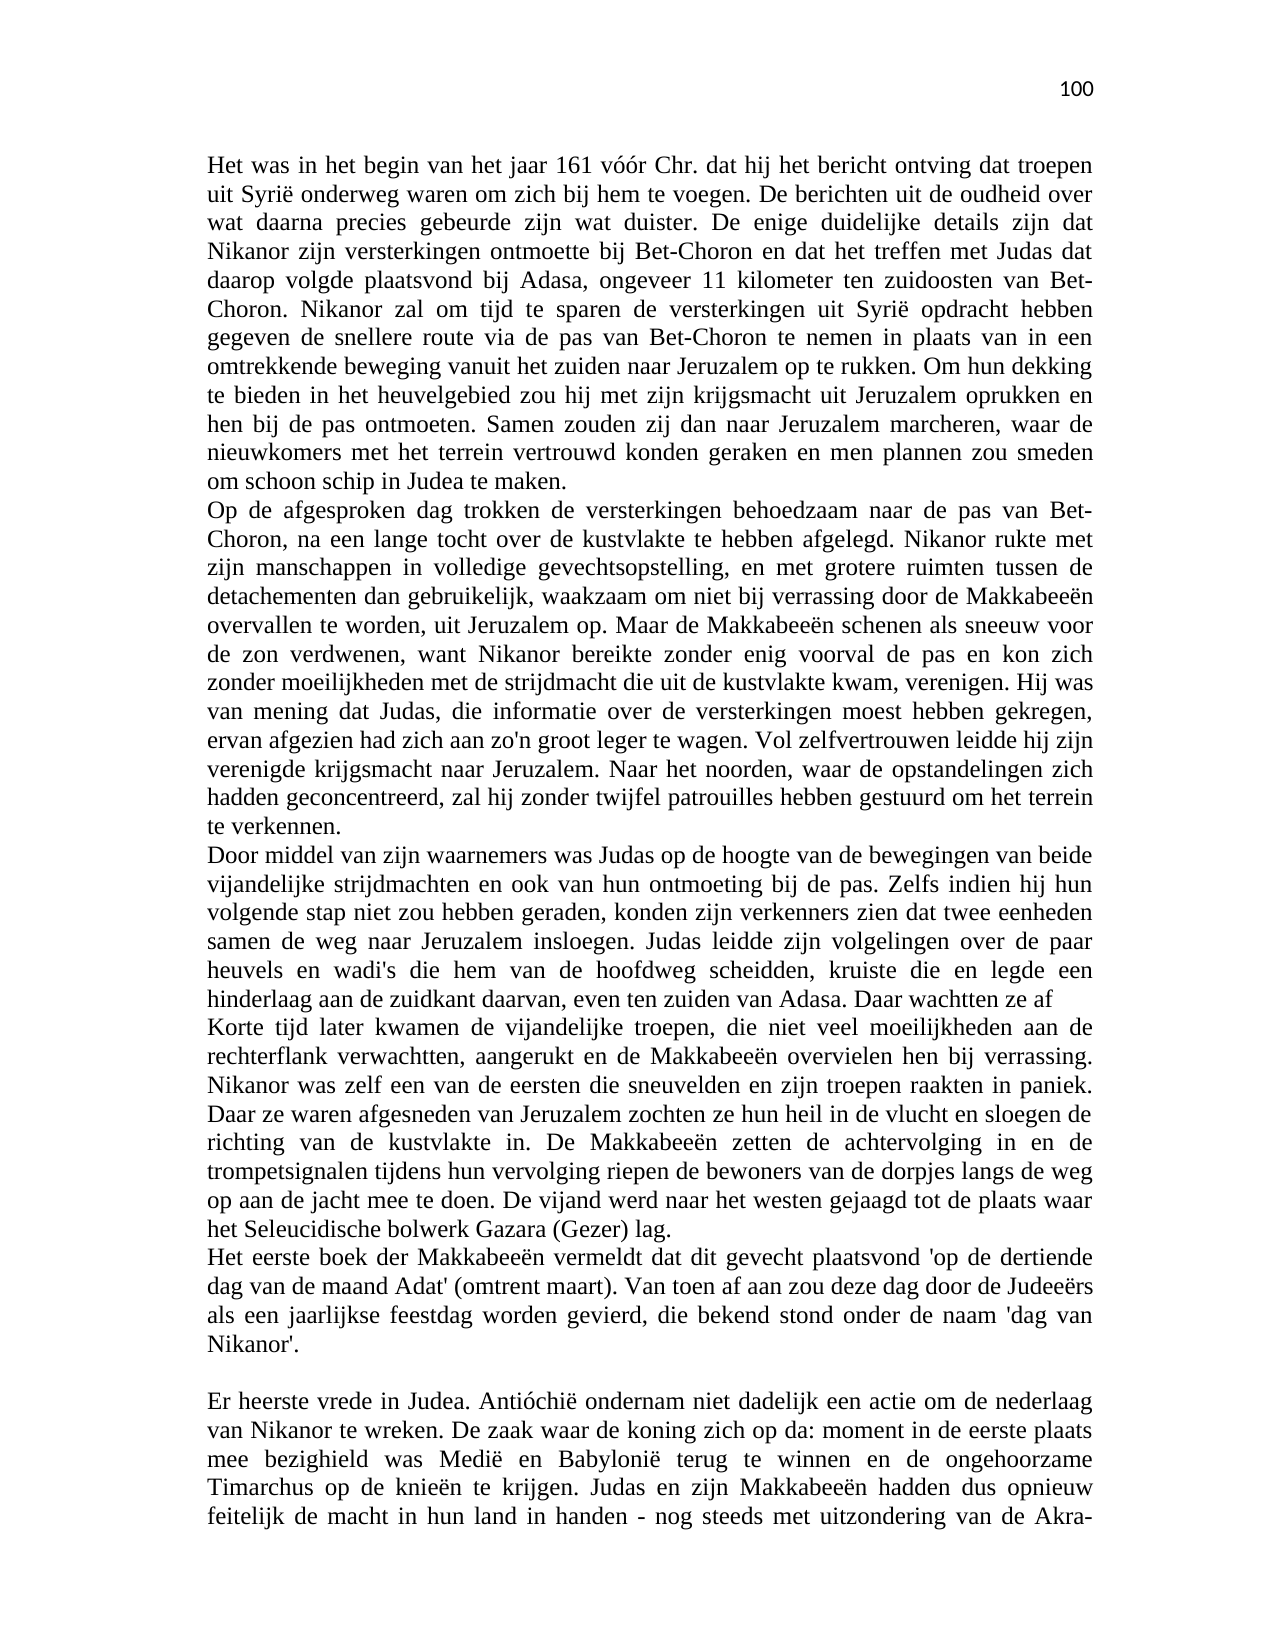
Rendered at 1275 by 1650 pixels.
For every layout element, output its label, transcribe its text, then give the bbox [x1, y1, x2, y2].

text Korte tijd later kwamen de vijandelijke troepen, die niet veel moeilijkheden aan de rechterflank verwachtten, aangerukt en de Makkabeeën overvielen hen bij verrassing. Nikanor was zelf een van de eersten die sneuvelden en zijn troepen raakten in paniek. Daar ze waren afgesneden van Jeruzalem zochten ze hun heil in de vlucht en sloegen de richting van de kustvlakte in. De Makkabeeën zetten de achtervolging in en de trompetsignalen tijdens hun vervolging riepen de bewoners van de dorpjes langs de weg op aan de jacht mee te doen. De vijand werd naar het westen gejaagd tot de plaats waar het Seleucidische bolwerk Gazara (Gezer) lag. [207, 1012, 1094, 1242]
text Het was in het begin van het jaar 161 vóór Chr. dat hij het bericht ontving dat troepen uit Syrië onderweg waren om zich bij hem te voegen. De berichten uit de oudheid over wat daarna precies gebeurde zijn wat duister. De enige duidelijke details zijn dat Nikanor zijn versterkingen ontmoette bij Bet-Choron en dat het treffen met Judas dat daarop volgde plaatsvond bij Adasa, ongeveer 11 kilometer ten zuidoosten van Bet-Choron. Nikanor zal om tijd te sparen de versterkingen uit Syrië opdracht hebben gegeven de snellere route via de pas van Bet-Choron te nemen in plaats van in een omtrekkende beweging vanuit het zuiden naar Jeruzalem op te rukken. Om hun dekking te bieden in het heuvelgebied zou hij met zijn krijgsmacht uit Jeruzalem oprukken en hen bij de pas ontmoeten. Samen zouden zij dan naar Jeruzalem marcheren, waar de nieuwkomers met het terrein vertrouwd konden geraken en men plannen zou smeden om schoon schip in Judea te maken. [207, 150, 1094, 495]
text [207, 1386, 1094, 1530]
text Door middel van zijn waarnemers was Judas op de hoogte van de bewegingen van beide vijandelijke strijdmachten en ook van hun ontmoeting bij de pas. Zelfs indien hij hun volgende stap niet zou hebben geraden, konden zijn verkenners zien dat twee eenheden samen de weg naar Jeruzalem insloegen. Judas leidde zijn volgelingen over de paar heuvels en wadi's die hem van de hoofdweg scheidden, kruiste die en legde een hinderlaag aan de zuidkant daarvan, even ten zuiden van Adasa. Daar wachtten ze af [207, 840, 1094, 1012]
text Op de afgesproken dag trokken de versterkingen behoedzaam naar de pas van Bet-Choron, na een lange tocht over de kustvlakte te hebben afgelegd. Nikanor rukte met zijn manschappen in volledige gevechtsopstelling, en met grotere ruimten tussen de detachementen dan gebruikelijk, waakzaam om niet bij verrassing door de Makkabeeën overvallen te worden, uit Jeruzalem op. Maar de Makkabeeën schenen als sneeuw voor de zon verdwenen, want Nikanor bereikte zonder enig voorval de pas en kon zich zonder moeilijkheden met de strijdmacht die uit de kustvlakte kwam, verenigen. Hij was van mening dat Judas, die informatie over de versterkingen moest hebben gekregen, ervan afgezien had zich aan zo'n groot leger te wagen. Vol zelfvertrouwen leidde hij zijn verenigde krijgsmacht naar Jeruzalem. Naar het noorden, waar de opstandelingen zich hadden geconcentreerd, zal hij zonder twijfel patrouilles hebben gestuurd om het terrein te verkennen. [207, 495, 1094, 840]
text Het eerste boek der Makkabeeën vermeldt dat dit gevecht plaatsvond 'op de dertiende dag van de maand Adat' (omtrent maart). Van toen af aan zou deze dag door de Judeeërs als een jaarlijkse feestdag worden gevierd, die bekend stond onder de naam 'dag van Nikanor'. [207, 1242, 1094, 1357]
